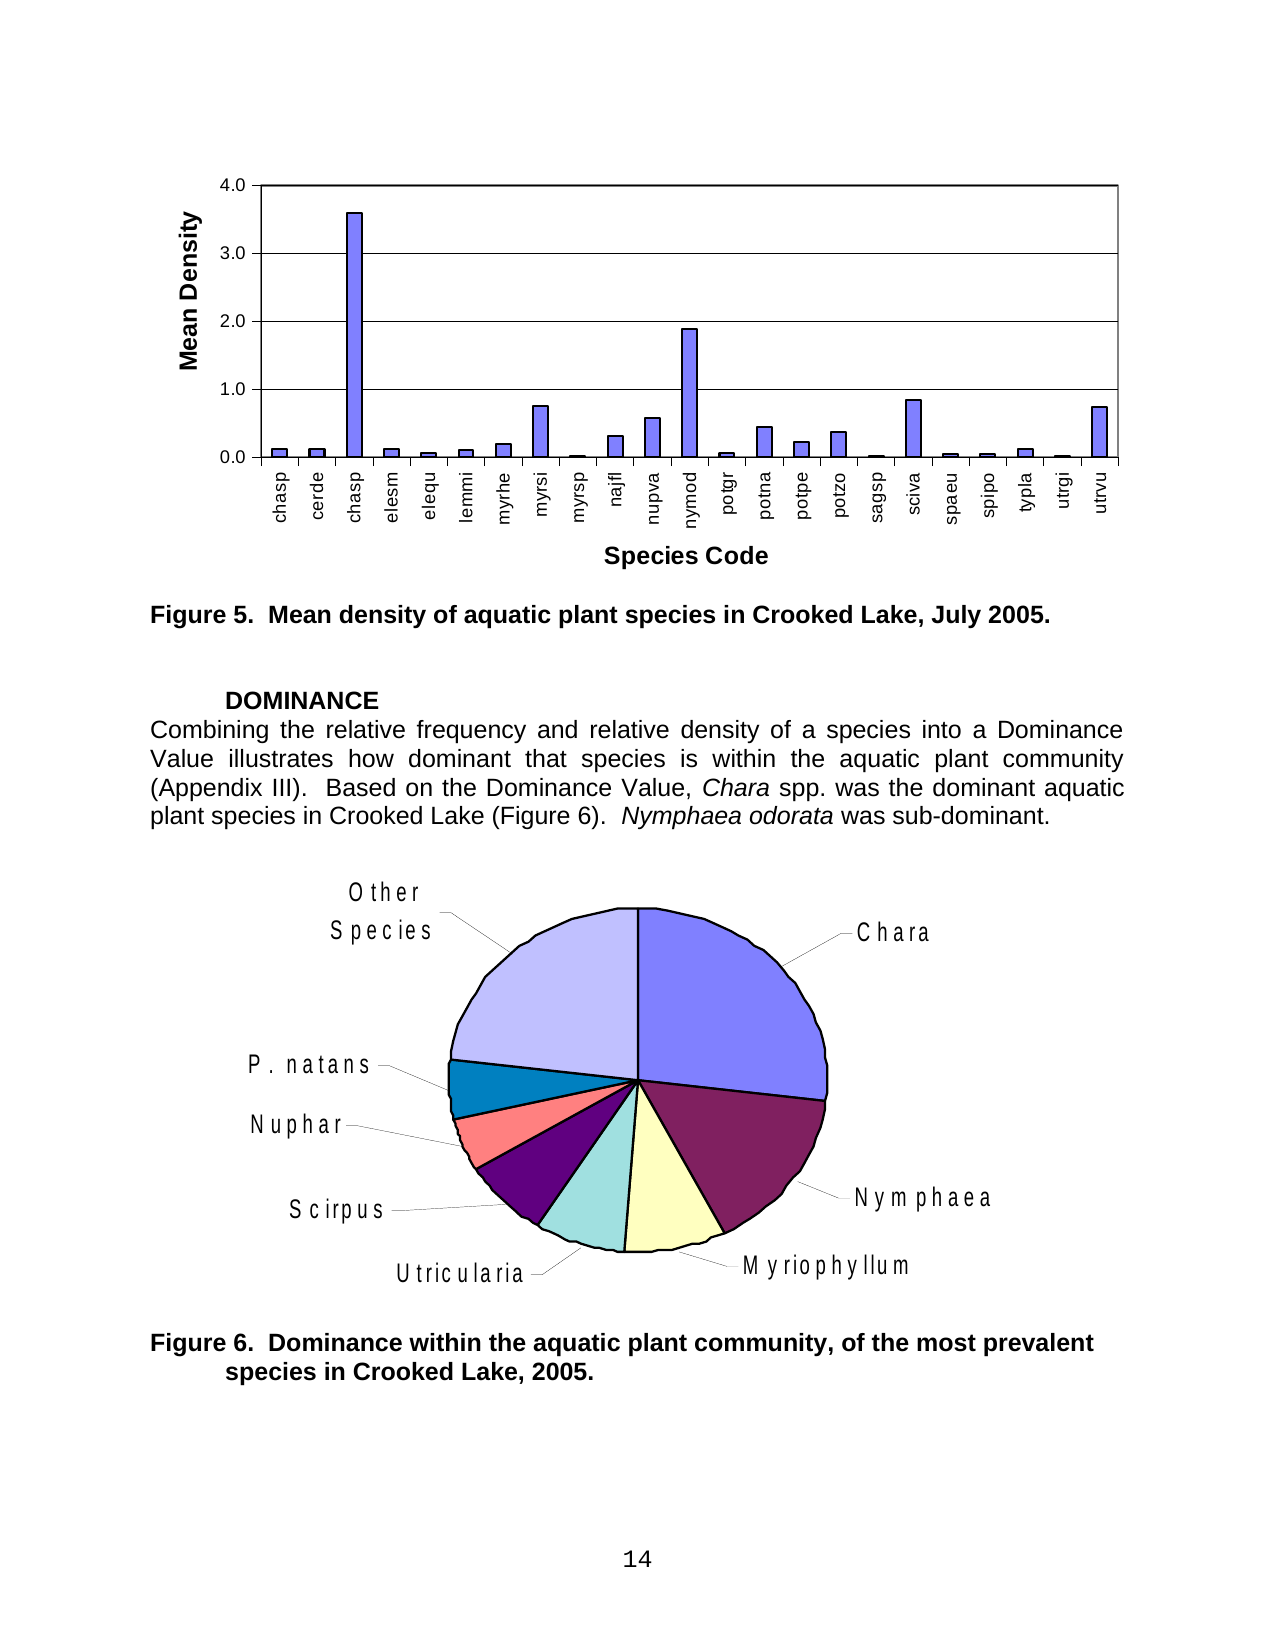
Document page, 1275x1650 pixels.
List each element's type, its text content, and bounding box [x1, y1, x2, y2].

text species in , 2005. [150, 1357, 1125, 1386]
text DOMINANCE [150, 686, 1125, 715]
text Combining the relative frequency and relative density of a species into a Dominance Value illustrates how dominant that species is within the aquatic plant community (Appendix III). Based on the Dominance Value, Chara spp. was the dominant aquatic plant species in (Figure 6). Nymphaea odorata was sub-dominant. [150, 715, 1125, 830]
text Figure 6. Dominance within the aquatic plant community, of the most prevalent [150, 1328, 1125, 1357]
